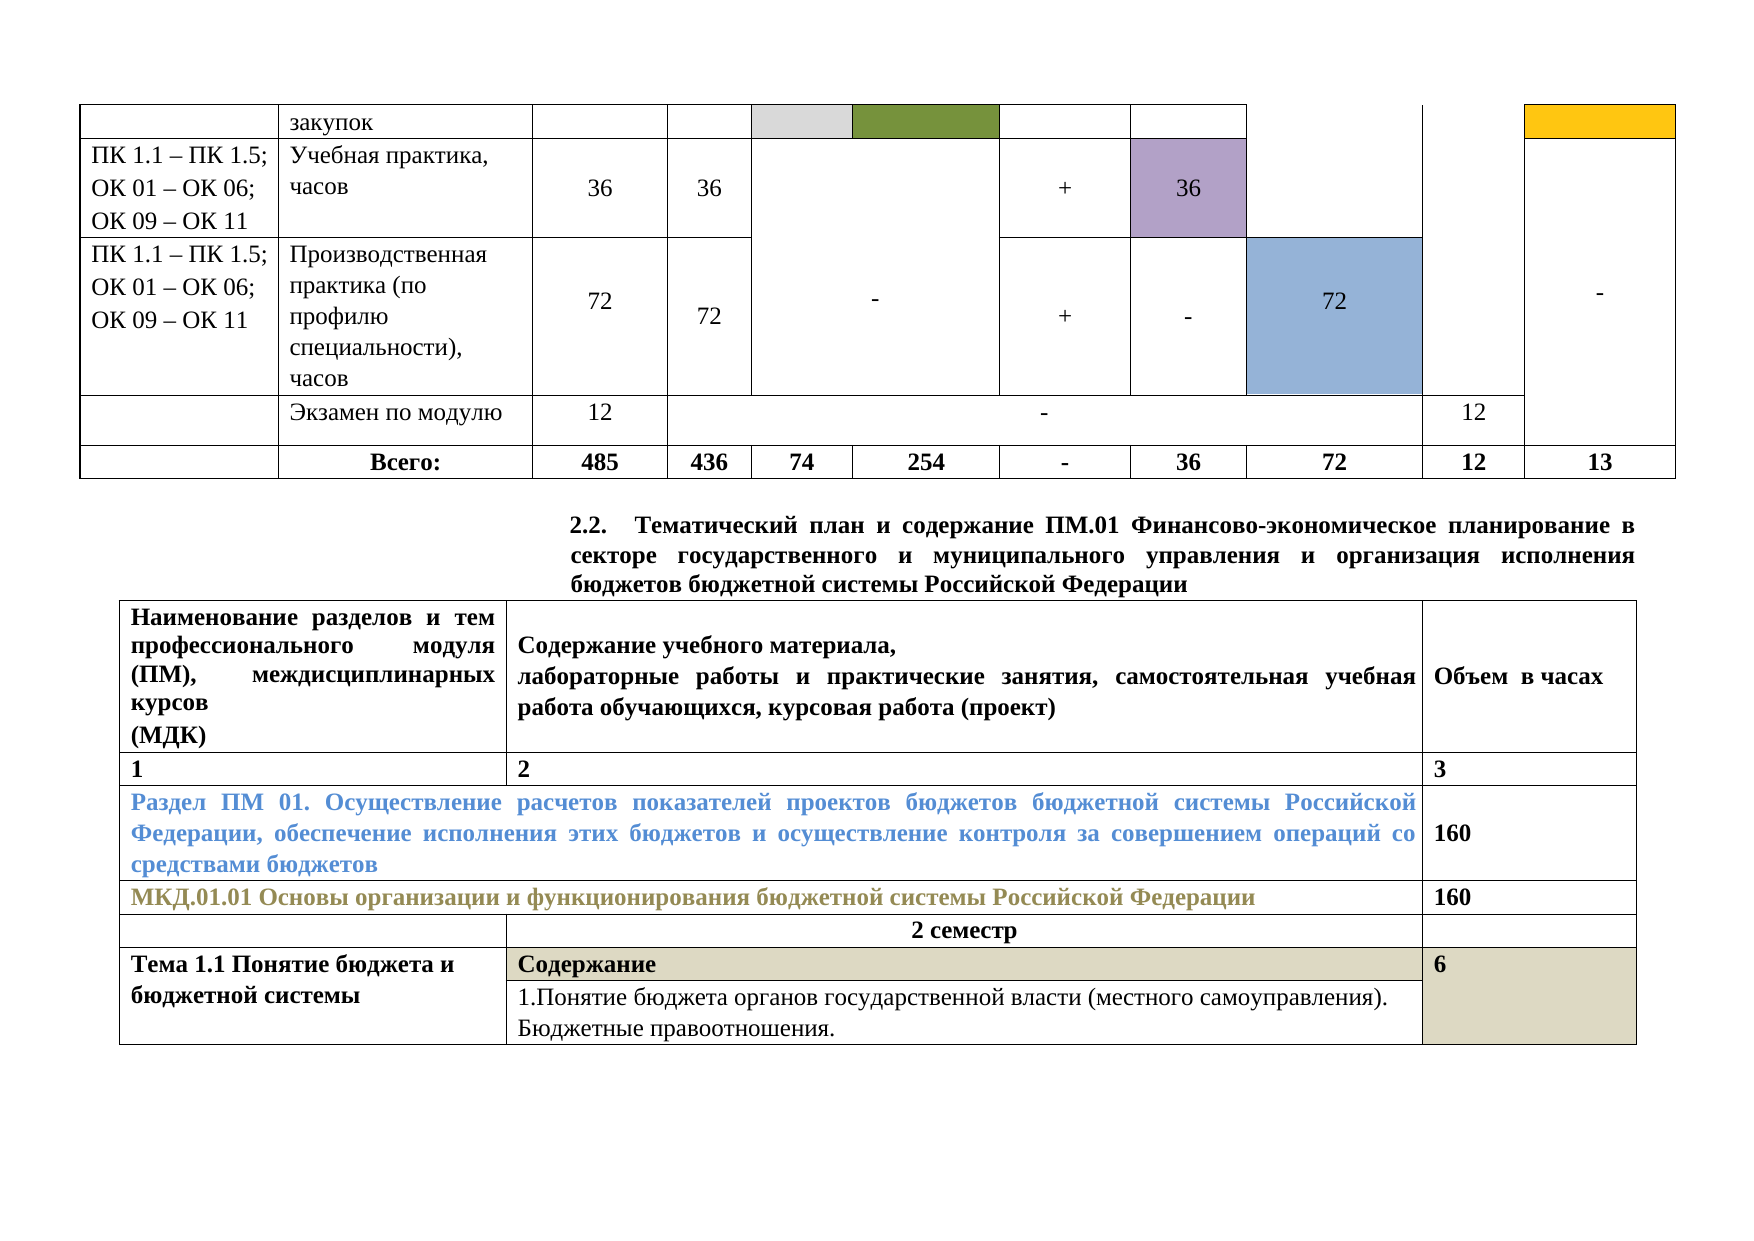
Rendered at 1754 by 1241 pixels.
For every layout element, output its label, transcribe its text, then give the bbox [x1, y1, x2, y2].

table_cell 36 [533, 139, 667, 237]
table_cell Производственная практика (по профилю специальности), часов [279, 238, 532, 394]
table_cell + [1000, 238, 1130, 394]
table_cell - [752, 139, 999, 394]
table_cell [668, 396, 751, 445]
table_cell 2 [507, 753, 1422, 785]
table_cell 82 [533, 105, 667, 138]
table_cell Раздел ПМ 01. Осуществление расчетов показателей проектов бюджетов бюджетной системы Российской Федерации, обеспечение исполнения этих бюджетов и осуществление контроля за совершением операций со средствами бюджетов [120, 786, 1422, 880]
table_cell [279, 105, 532, 138]
table_cell [81, 446, 278, 478]
table_cell 436 [668, 446, 751, 478]
table_cell Содержание [507, 948, 1422, 980]
table_cell [81, 396, 278, 445]
table_cell Экзамен по модулю [279, 396, 532, 445]
table_cell 254 [853, 446, 999, 478]
table_cell 13 [1525, 446, 1675, 478]
table_cell 1.Понятие бюджета органов государственной власти (местного самоуправления). Бюджетные правоотношения. [507, 981, 1422, 1044]
table_cell - [1525, 139, 1675, 445]
table_cell Всего: [279, 446, 532, 478]
table_cell - [1000, 446, 1130, 478]
table_header Содержание учебного материала, лабораторные работы и практические занятия, самостоятельная учебная работа обучающихся, курсовая работа (проект) [507, 601, 1422, 752]
table_cell 4 [1525, 105, 1675, 138]
table_cell 2 семестр [507, 915, 1422, 947]
table_cell 36 [668, 139, 751, 237]
table_cell + [1000, 139, 1130, 237]
list Тематический план и содержание ПМ.01 Финансово-экономическое планирование в секторе государственного и муниципального управления и организация исполнения бюджетов бюджетной системы Российской Федерации [569, 510, 1636, 598]
table_cell 20 [752, 105, 852, 138]
table_cell - [1131, 238, 1246, 394]
table_cell 72 [668, 238, 751, 394]
table_cell 485 [533, 446, 667, 478]
table_cell 36 [1131, 139, 1246, 237]
table_cell ПК 1.1 – ПК 1.5; ОК 01 – ОК 06; ОК 09 – ОК 11 [81, 238, 278, 394]
table_cell Тема 1.1 Понятие бюджета и бюджетной системы [120, 948, 506, 1044]
table_cell 160 [1423, 881, 1636, 913]
table_cell 36 [1131, 446, 1246, 478]
table_cell Учебная практика, часов [279, 139, 532, 237]
table_cell 1 [120, 753, 506, 785]
table_cell 12 [1423, 446, 1524, 478]
table_cell 72 [1247, 446, 1422, 478]
table_cell 70 [668, 105, 751, 138]
table_cell [120, 915, 506, 947]
table_header Объем в часах [1423, 601, 1636, 752]
table_cell 72 [1247, 238, 1422, 394]
table_cell 12 [1423, 396, 1524, 445]
table_cell 72 [533, 238, 667, 394]
table_cell 3 [1423, 753, 1636, 785]
table_cell - [751, 396, 1422, 445]
table_cell ПК 1.1 – ПК 1.5; ОК 01 – ОК 06; ОК 09 – ОК 11 [81, 139, 278, 237]
table_cell 160 [1423, 786, 1636, 880]
table_cell 50 [853, 105, 999, 138]
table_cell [81, 105, 278, 138]
table_cell 74 [752, 446, 852, 478]
table_cell 6 [1423, 948, 1636, 1044]
table_cell 12 [533, 396, 667, 445]
table_header Наименование разделов и тем профессионального модуля (ПМ), междисциплинарных курсов (МДК) [120, 601, 506, 752]
table_cell МКД.01.01 Основы организации и функционирования бюджетной системы Российской Федерации [120, 881, 1422, 913]
table_cell [1423, 915, 1636, 947]
